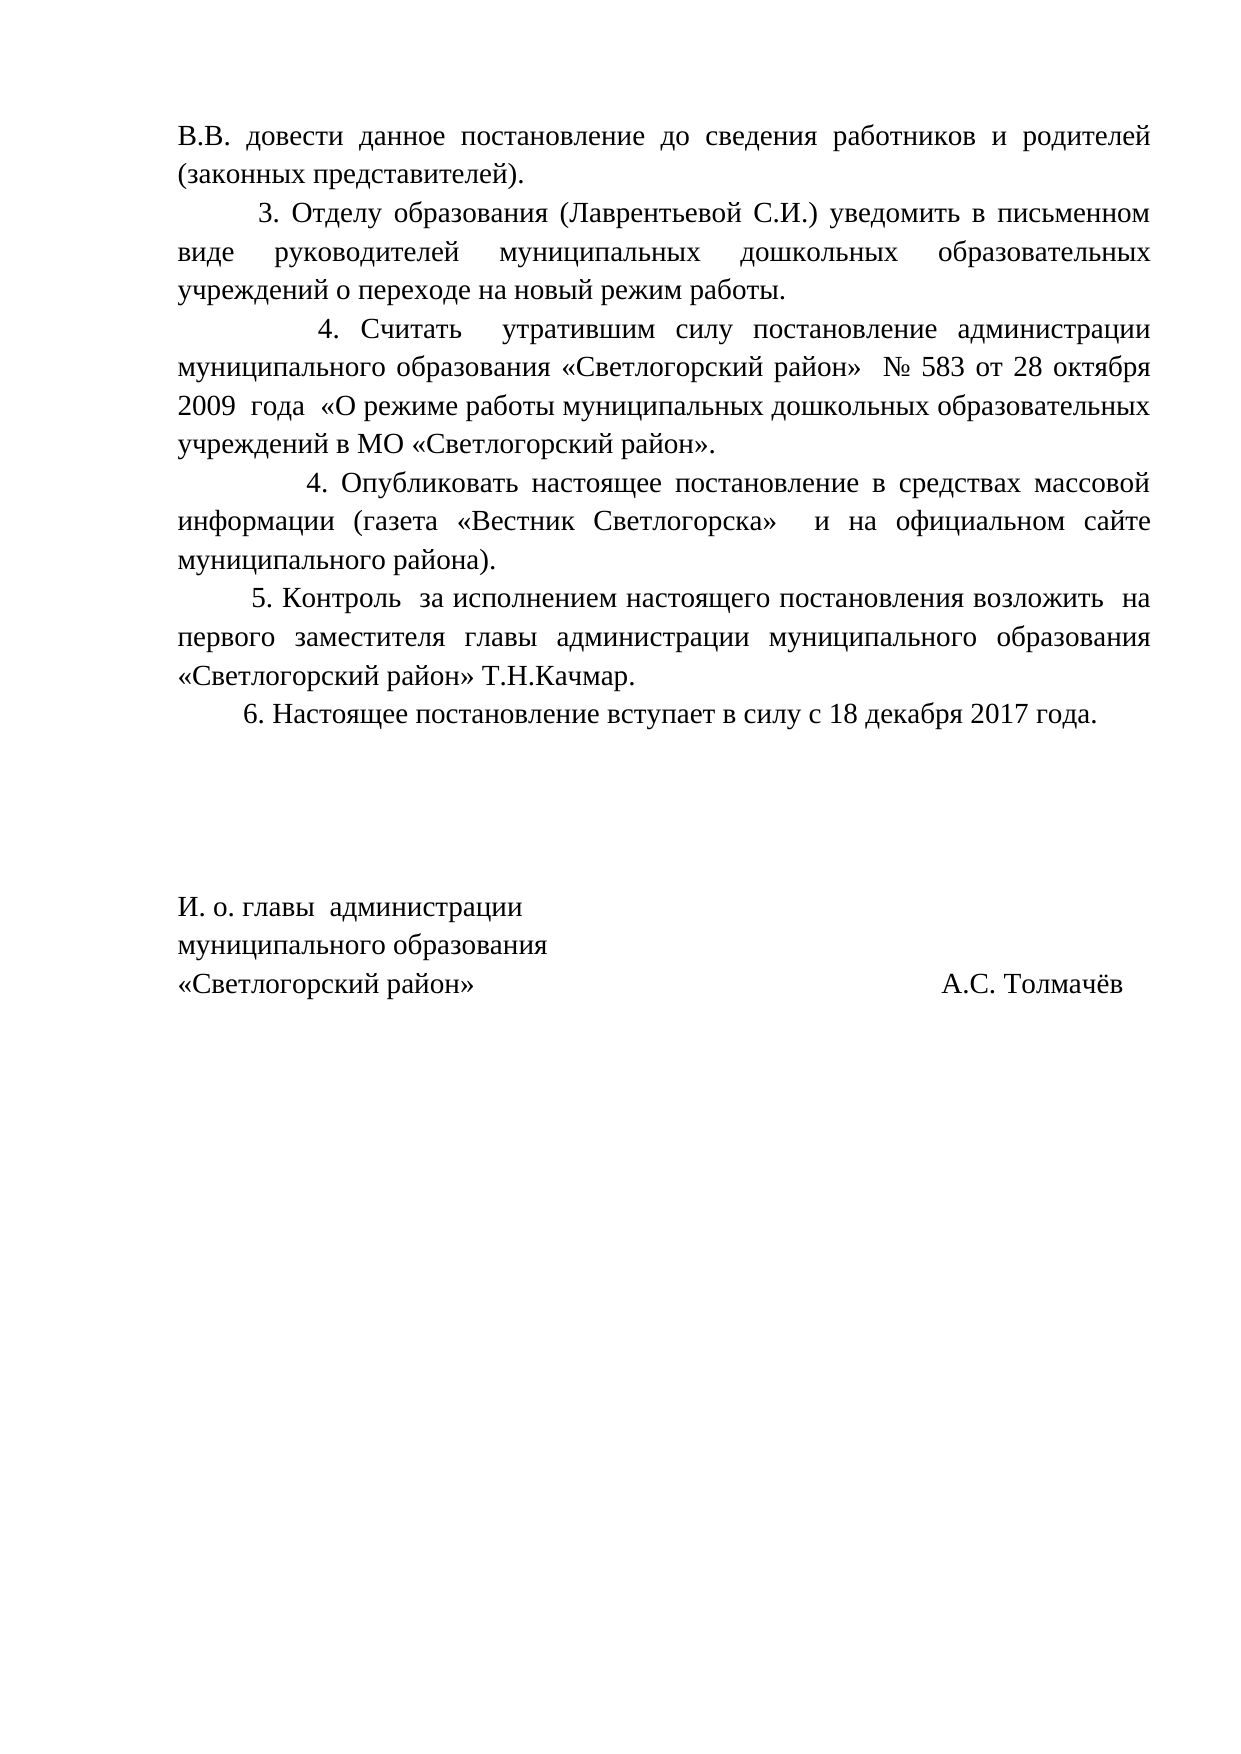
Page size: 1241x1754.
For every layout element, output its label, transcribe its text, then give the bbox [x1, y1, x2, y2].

text 6. Настоящее постановление вступает в силу с 18 декабря 2017 года. [177, 696, 1152, 730]
text 4. Опубликовать настоящее постановление в средствах массовой информации (газета «Вестник Светлогорска» и на официальном сайте муниципального района). [177, 465, 1152, 576]
text муниципального образования [177, 927, 1152, 961]
text 4. Считать утратившим силу постановление администрации муниципального образования «Светлогорский район» № 583 от 28 октября 2009 года «О режиме работы муниципальных дошкольных образовательных учреждений в МО «Светлогорский район». [177, 311, 1152, 460]
text 5. Контроль за исполнением настоящего постановления возложить на первого заместителя главы администрации муниципального образования «Светлогорский район» Т.Н.Качмар. [177, 581, 1152, 691]
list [177, 118, 1152, 190]
list 3. Отделу образования (Лаврентьевой С.И.) уведомить в письменном виде руководителей муниципальных дошкольных образовательных учреждений о переходе на новый режим работы. [177, 195, 1152, 306]
text И. о. главы администрации [177, 889, 1152, 922]
text «Светлогорский район» А.С. Толмачёв [177, 966, 1152, 999]
